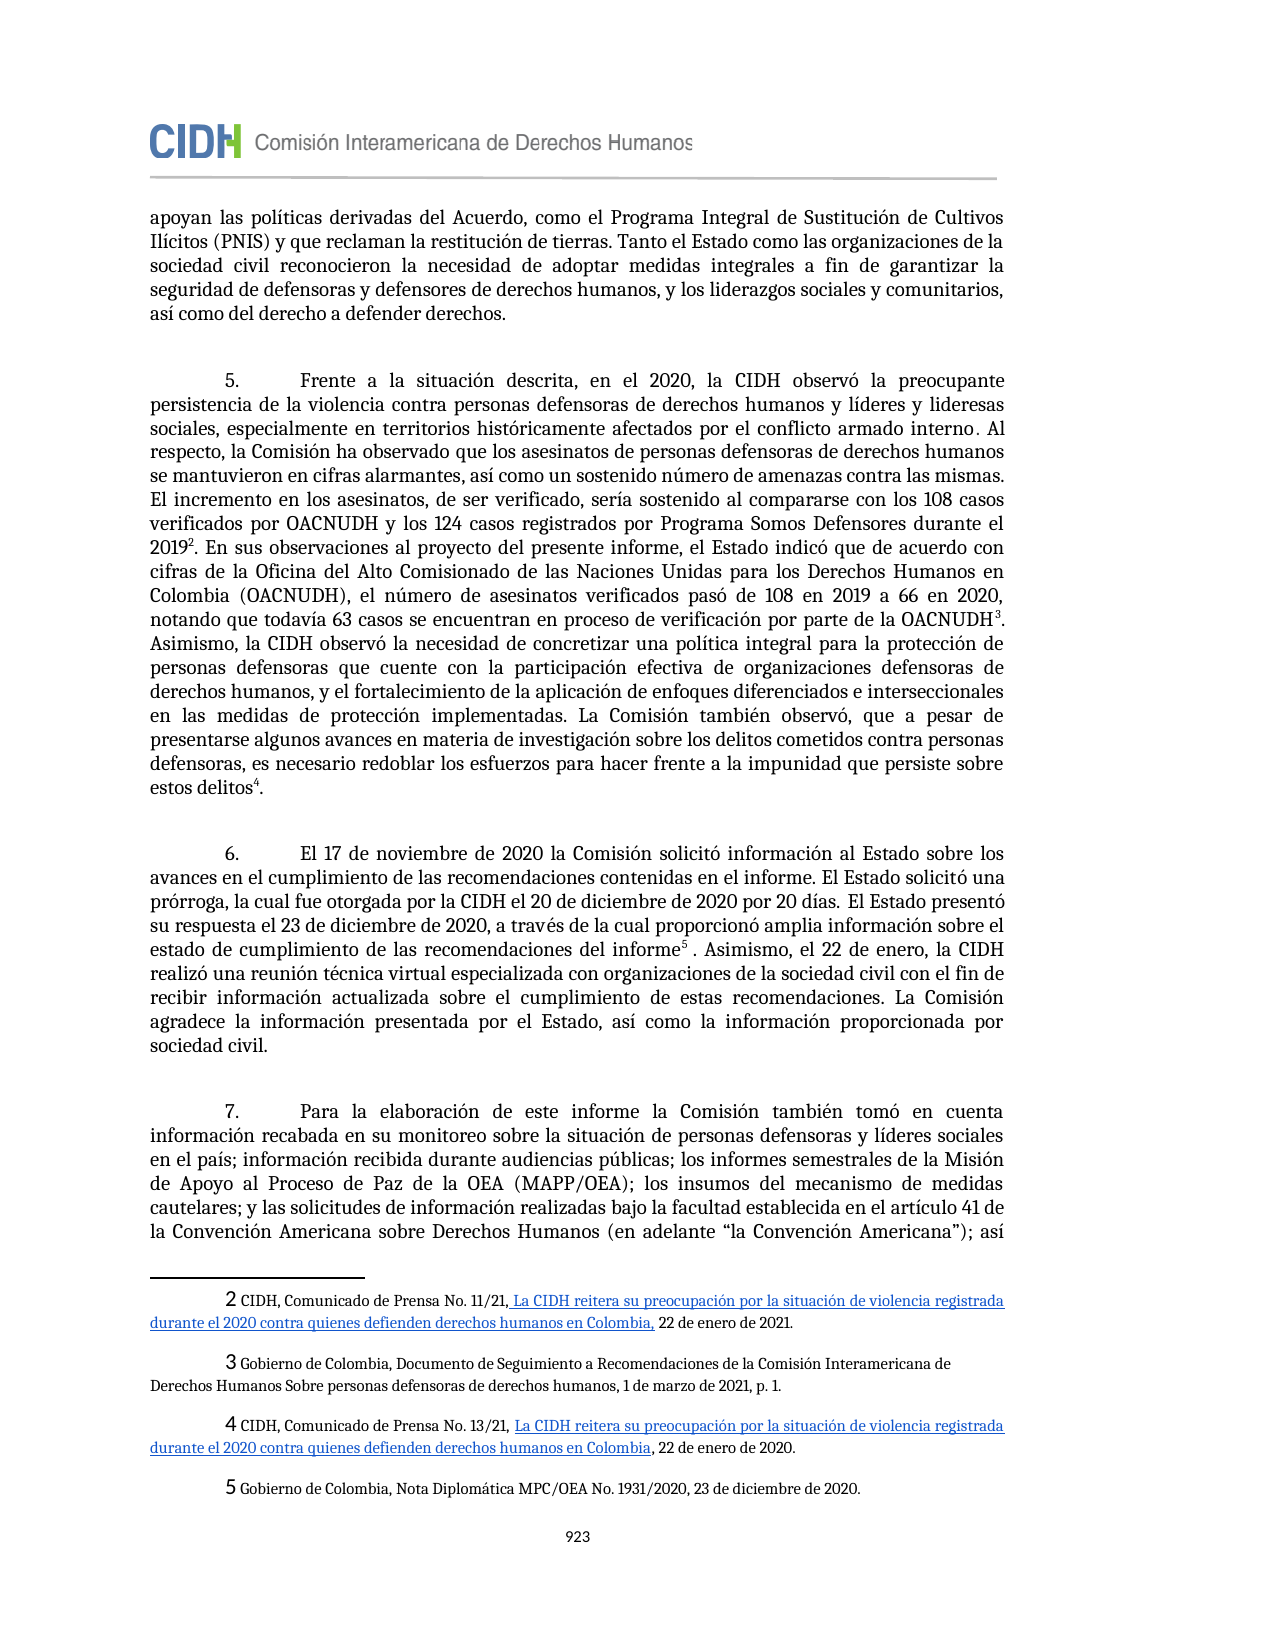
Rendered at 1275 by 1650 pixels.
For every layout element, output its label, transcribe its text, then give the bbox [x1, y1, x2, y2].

list Frente a la situación descrita, en el 2020, la CIDH observó la preocupante persistencia de la violencia contra personas defensoras de derechos humanos y líderes y lideresas sociales, especialmente en territorios históricamente afectados por el conflicto armado interno. Al respecto, la Comisión ha observado que los asesinatos de personas defensoras de derechos humanos se mantuvieron en cifras alarmantes, así como un sostenido número de amenazas contra las mismas. El incremento en los asesinatos, de ser verificado, sería sostenido al compararse con los 108 casos verificados por OACNUDH y los 124 casos registrados por Programa Somos Defensores durante el 2019. En sus observaciones al proyecto del presente informe, el Estado indicó que de acuerdo con cifras de la Oficina del Alto Comisionado de las Naciones Unidas para los Derechos Humanos en Colombia (OACNUDH), el número de asesinatos verificados pasó de 108 en 2019 a 66 en 2020, notando que todavía 63 casos se encuentran en proceso de verificación por parte de la OACNUDH. Asimismo, la CIDH observó la necesidad de concretizar una política integral para la protección de personas defensoras que cuente con la participación efectiva de organizaciones defensoras de derechos humanos, y el fortalecimiento de la aplicación de enfoques diferenciados e interseccionales en las medidas de protección implementadas. La Comisión también observó, que a pesar de presentarse algunos avances en materia de investigación sobre los delitos cometidos contra personas defensoras, es necesario redoblar los esfuerzos para hacer frente a la impunidad que persiste sobre estos delitos. [150, 368, 1005, 799]
list El 17 de noviembre de 2020 la Comisión solicitó información al Estado sobre los avances en el cumplimiento de las recomendaciones contenidas en el informe. El Estado solicitó una prórroga, la cual fue otorgada por la CIDH el 20 de diciembre de 2020 por 20 días. El Estado presentó su respuesta el 23 de diciembre de 2020, a través de la cual proporcionó amplia información sobre el estado de cumplimiento de las recomendaciones del informe . Asimismo, el 22 de enero, la CIDH realizó una reunión técnica virtual especializada con organizaciones de la sociedad civil con el fin de recibir información actualizada sobre el cumplimiento de estas recomendaciones. La Comisión agradece la información presentada por el Estado, así como la información proporcionada por sociedad civil. [150, 842, 1005, 1058]
